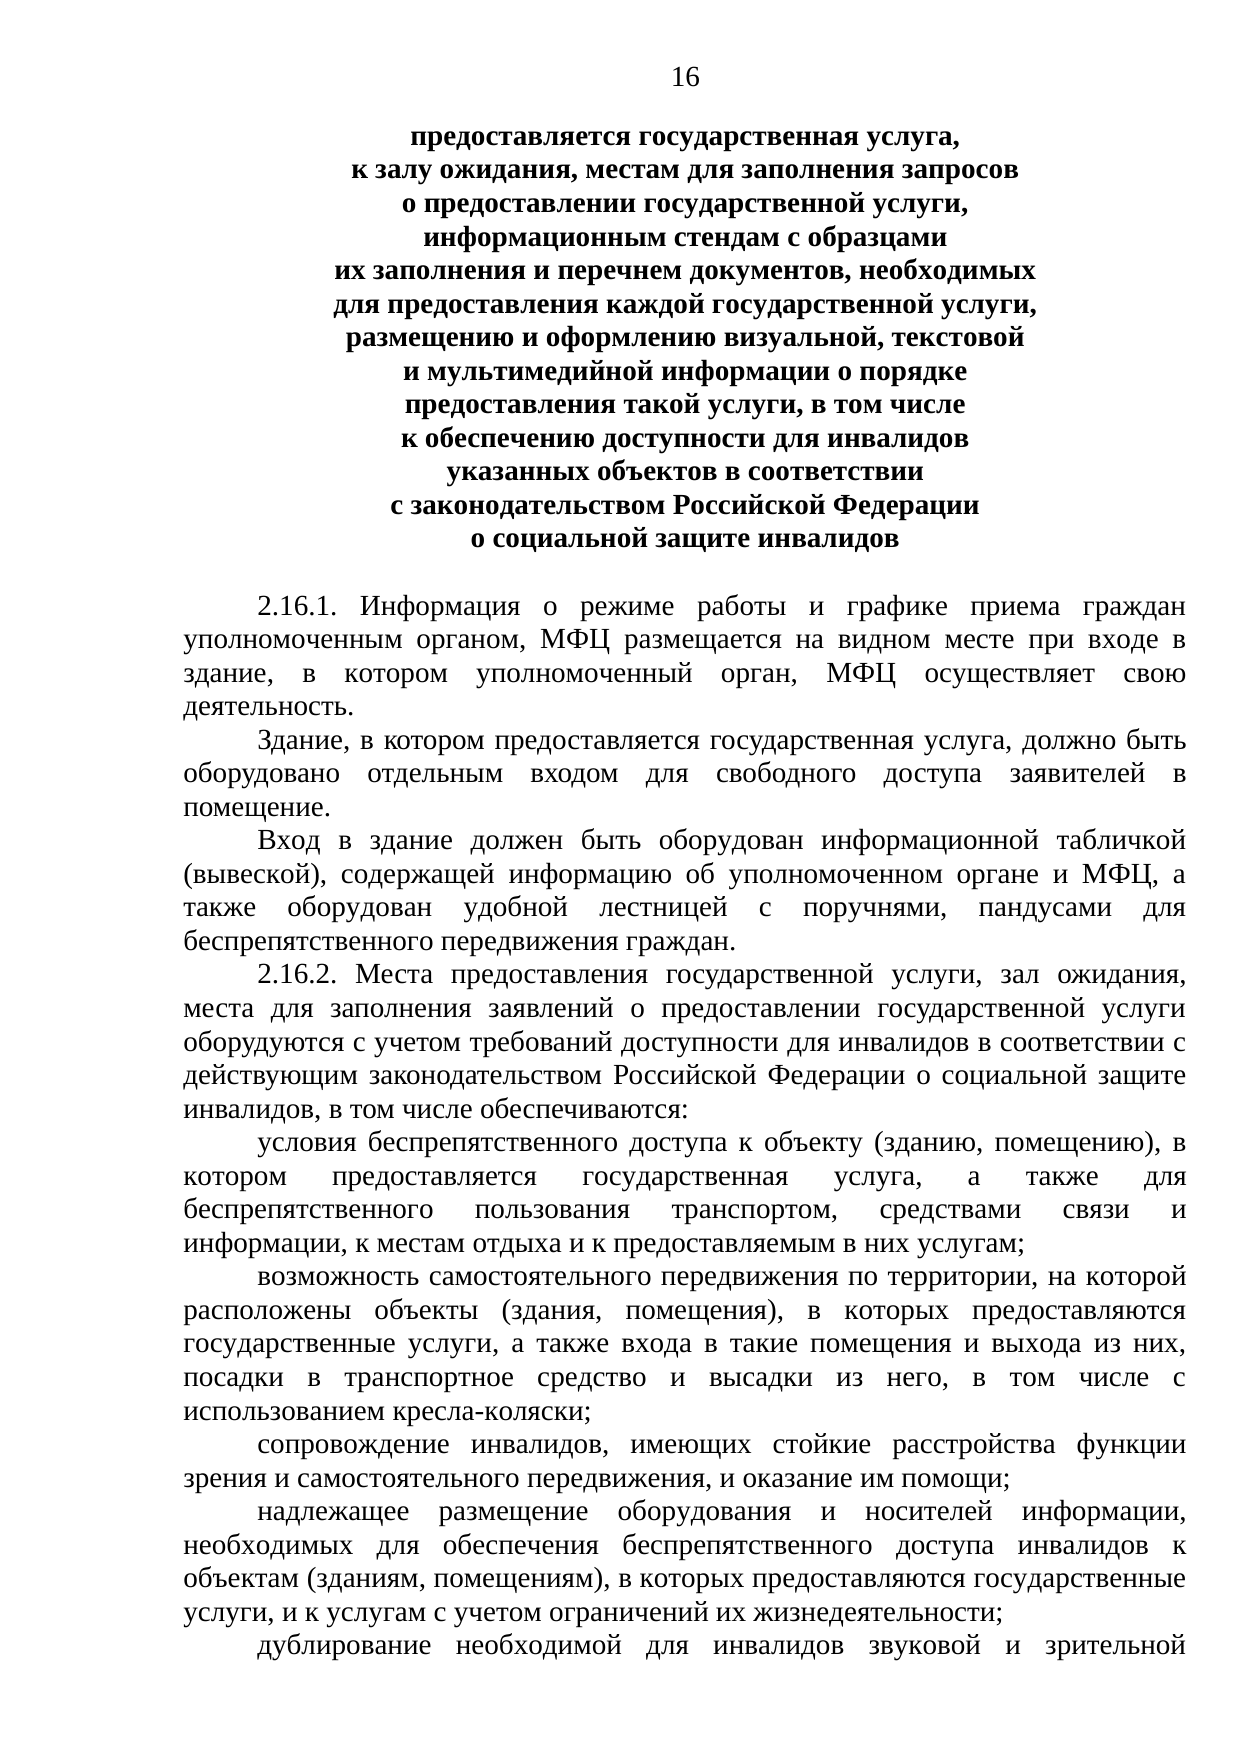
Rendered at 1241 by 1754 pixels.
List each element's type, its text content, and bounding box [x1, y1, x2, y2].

text к залу ожидания, местам для заполнения запросов [183, 152, 1187, 185]
text 2.16.1. Информация о режиме работы и графике приема граждан уполномоченным органом, МФЦ размещается на видном месте при входе в здание, в котором уполномоченный орган, МФЦ осуществляет свою деятельность. [183, 588, 1187, 722]
text о социальной защите инвалидов [183, 521, 1187, 554]
text о предоставлении государственной услуги, [183, 185, 1187, 219]
text с законодательством Российской Федерации [183, 487, 1187, 521]
text информационным стендам с образцами [183, 219, 1187, 252]
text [183, 1627, 1187, 1661]
text возможность самостоятельного передвижения по территории, на которой расположены объекты (здания, помещения), в которых предоставляются государственные услуги, а также входа в такие помещения и выхода из них, посадки в транспортное средство и высадки из него, в том числе с использованием кресла-коляски; [183, 1258, 1187, 1426]
text сопровождение инвалидов, имеющих стойкие расстройства функции зрения и самостоятельного передвижения, и оказание им помощи; [183, 1426, 1187, 1493]
text для предоставления каждой государственной услуги, [183, 286, 1187, 319]
text к обеспечению доступности для инвалидов [183, 420, 1187, 453]
text надлежащее размещение оборудования и носителей информации, необходимых для обеспечения беспрепятственного доступа инвалидов к объектам (зданиям, помещениям), в которых предоставляются государственные услуги, и к услугам с учетом ограничений их жизнедеятельности; [183, 1493, 1187, 1627]
text условия беспрепятственного доступа к объекту (зданию, помещению), в котором предоставляется государственная услуга, а также для беспрепятственного пользования транспортом, средствами связи и информации, к местам отдыха и к предоставляемым в них услугам; [183, 1124, 1187, 1258]
text их заполнения и перечнем документов, необходимых [183, 252, 1187, 286]
text и мультимедийной информации о порядке [183, 353, 1187, 386]
text указанных объектов в соответствии [183, 453, 1187, 487]
text предоставления такой услуги, в том числе [183, 386, 1187, 420]
text размещению и оформлению визуальной, текстовой [183, 319, 1187, 353]
text 2.16.2. Места предоставления государственной услуги, зал ожидания, места для заполнения заявлений о предоставлении государственной услуги оборудуются с учетом требований доступности для инвалидов в соответствии с действующим законодательством Российской Федерации о социальной защите инвалидов, в том числе обеспечиваются: [183, 957, 1187, 1124]
text предоставляется государственная услуга, [183, 118, 1187, 152]
text Здание, в котором предоставляется государственная услуга, должно быть оборудовано отдельным входом для свободного доступа заявителей в помещение. [183, 722, 1187, 822]
text Вход в здание должен быть оборудован информационной табличкой (вывеской), содержащей информацию об уполномоченном органе и МФЦ, а также оборудован удобной лестницей с поручнями, пандусами для беспрепятственного передвижения граждан. [183, 822, 1187, 957]
